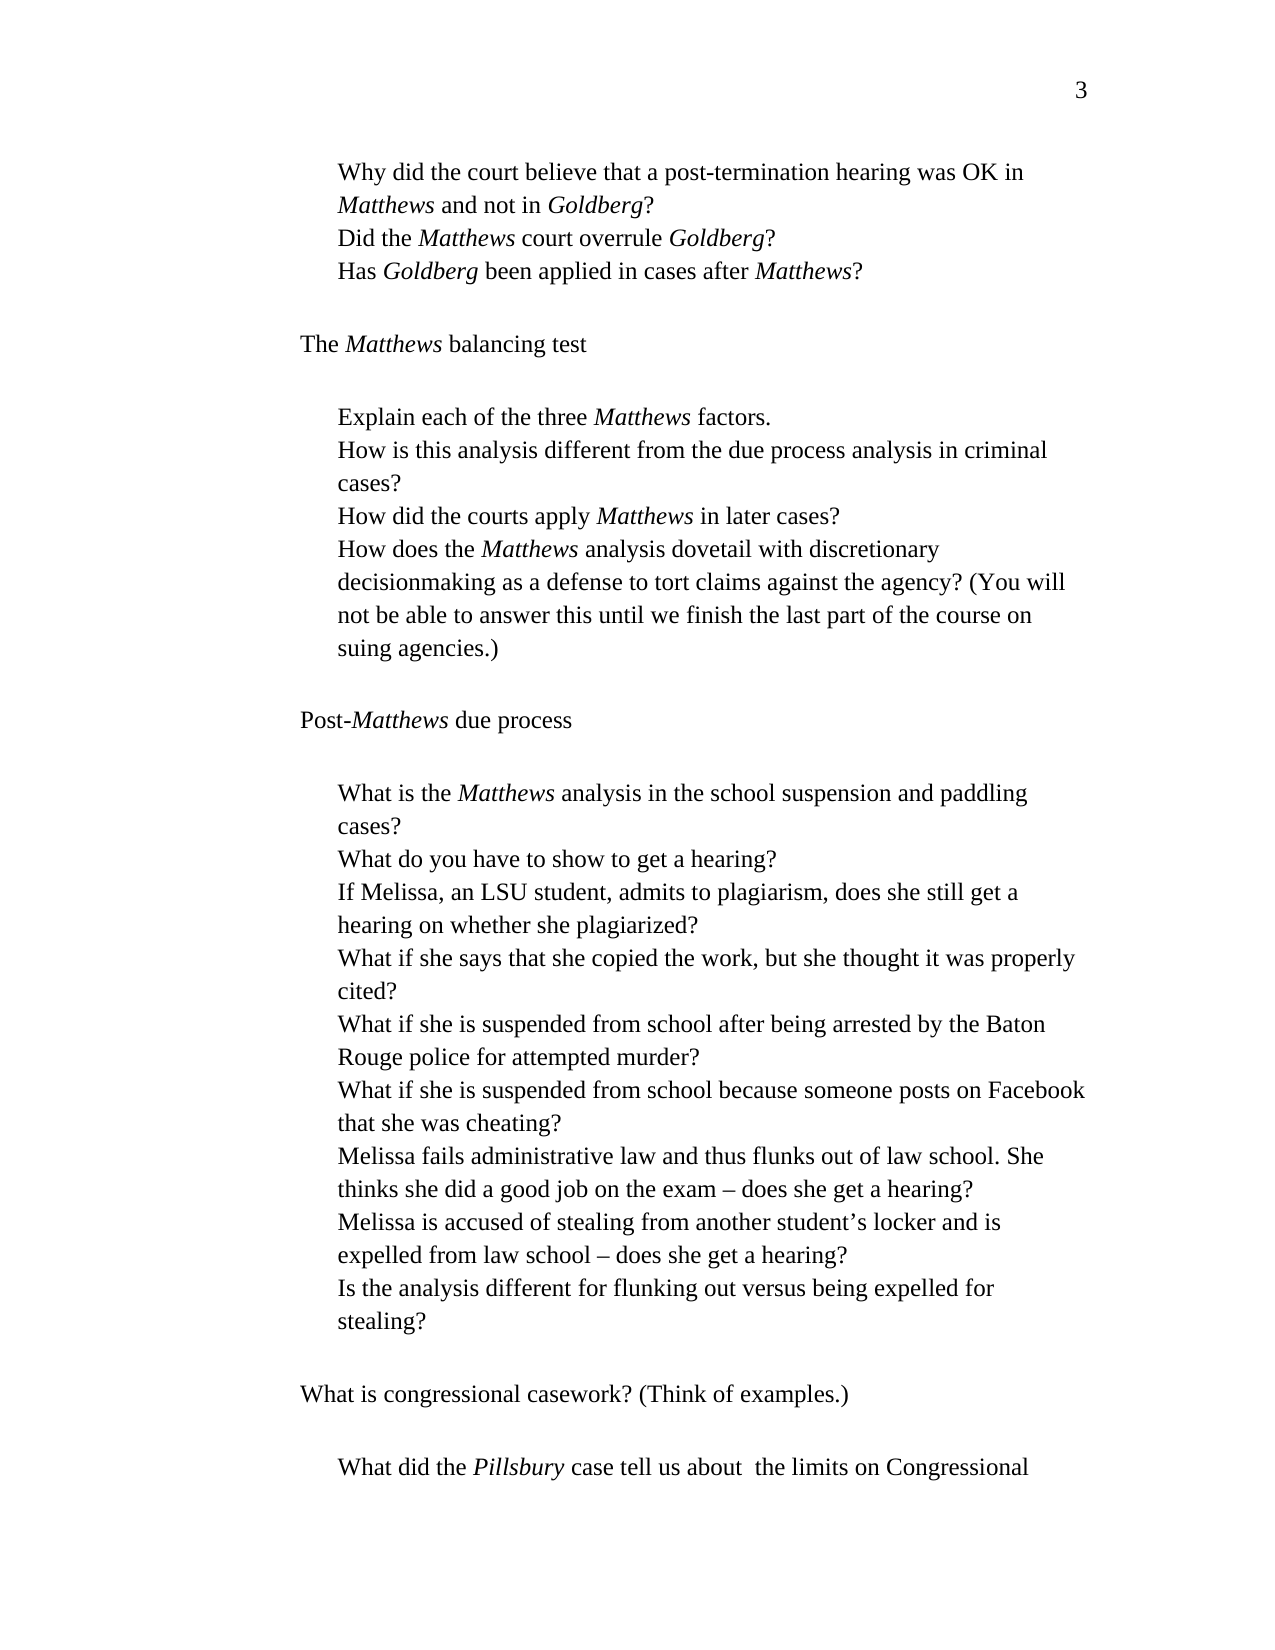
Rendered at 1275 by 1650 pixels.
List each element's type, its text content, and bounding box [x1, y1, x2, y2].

subtitle If Melissa, an LSU student, admits to plagiarism, does she still get a hearing on whether she plagiarized? [337, 877, 1087, 939]
subtitle What do you have to show to get a hearing? [337, 844, 1087, 873]
subtitle Explain each of the three Matthews factors. [337, 402, 1087, 430]
subtitle Melissa fails administrative law and thus flunks out of law school. She thinks she did a good job on the exam – does she get a hearing? [337, 1141, 1087, 1203]
subtitle What if she is suspended from school after being arrested by the Baton Rouge police for attempted murder? [337, 1009, 1087, 1071]
subtitle Has Goldberg been applied in cases after Matthews? [337, 256, 1087, 285]
subtitle What is the Matthews analysis in the school suspension and paddling cases? [337, 778, 1087, 840]
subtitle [337, 1452, 1087, 1480]
subtitle How is this analysis different from the due process analysis in criminal cases? [337, 435, 1087, 496]
subtitle What is congressional casework? (Think of examples.) [300, 1379, 1087, 1408]
subtitle Why did the court believe that a post-termination hearing was OK in Matthews and not in Goldberg? [337, 157, 1087, 219]
subtitle What if she says that she copied the work, but she thought it was properly cited? [337, 943, 1087, 1005]
subtitle Post-Matthews due process [300, 705, 1087, 734]
subtitle Did the Matthews court overrule Goldberg? [337, 223, 1087, 252]
subtitle The Matthews balancing test [300, 329, 1087, 358]
subtitle Melissa is accused of stealing from another student’s locker and is expelled from law school – does she get a hearing? [337, 1207, 1087, 1269]
subtitle How did the courts apply Matthews in later cases? [337, 501, 1087, 529]
subtitle What if she is suspended from school because someone posts on Facebook that she was cheating? [337, 1075, 1087, 1137]
subtitle How does the Matthews analysis dovetail with discretionary decisionmaking as a defense to tort claims against the agency? (You will not be able to answer this until we finish the last part of the course on suing agencies.) [337, 534, 1087, 662]
subtitle Is the analysis different for flunking out versus being expelled for stealing? [337, 1273, 1087, 1335]
